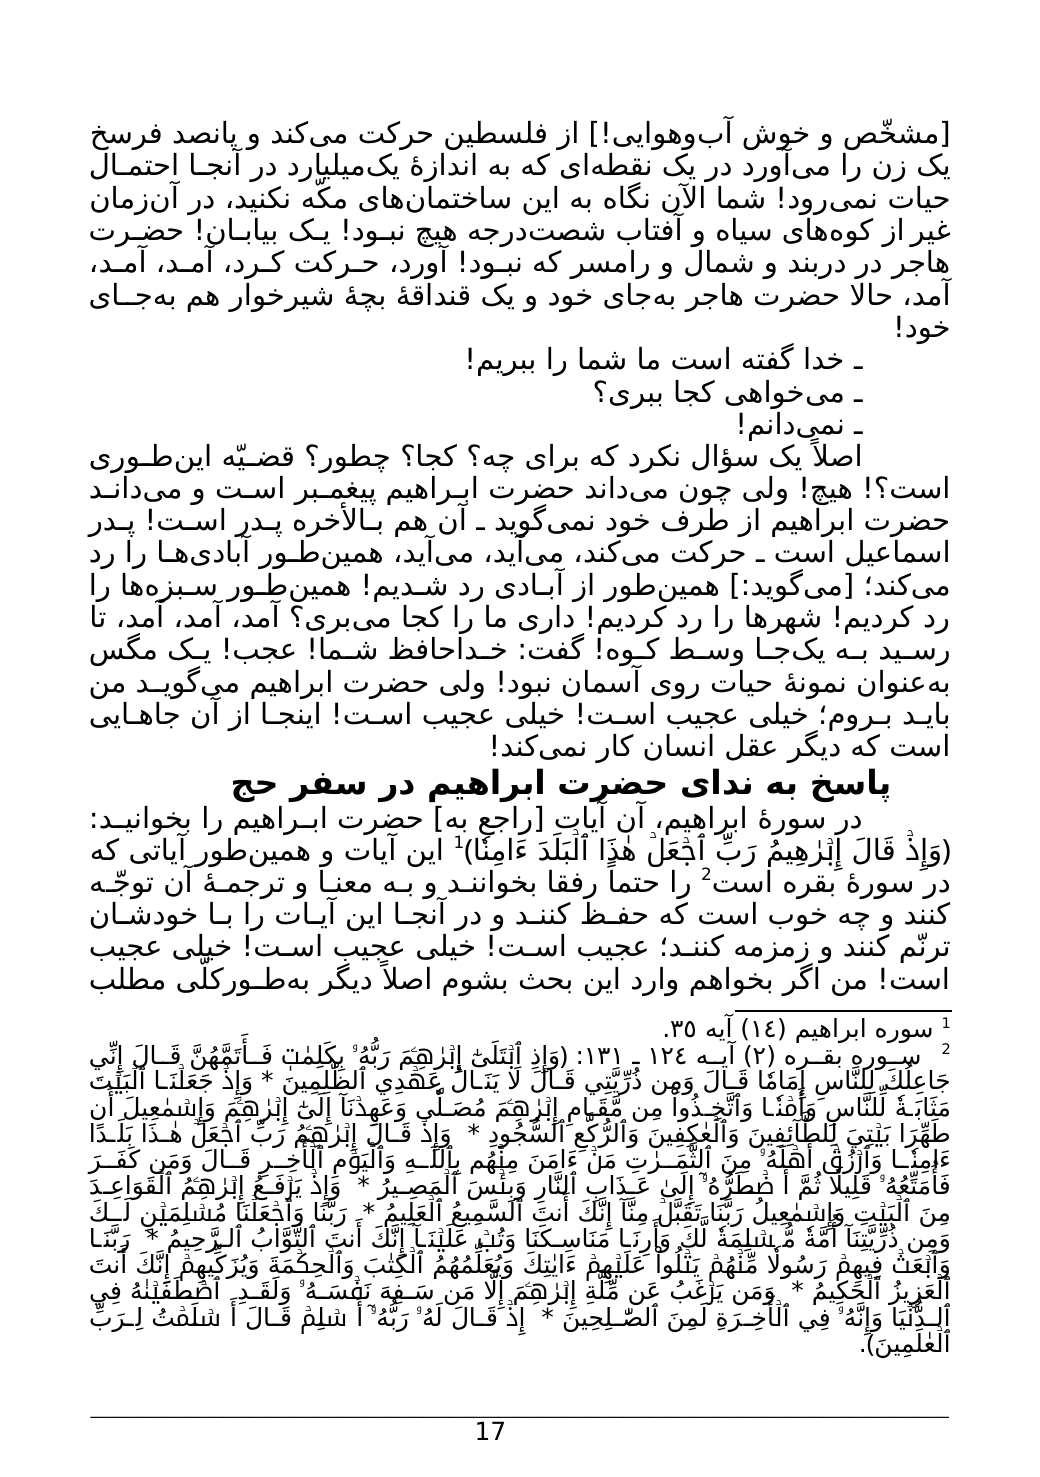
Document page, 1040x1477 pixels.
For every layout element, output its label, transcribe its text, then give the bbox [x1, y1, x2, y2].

subtitle پاسخ به ندای حضرت ابراهیم در سفر حج [148, 763, 892, 802]
text ـ می‌خواهی کجا ببری؟ [89, 376, 951, 408]
text ـ نمی‌دانم! [89, 408, 951, 441]
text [89, 118, 951, 344]
text در سورۀ ابراهیم، آن آیات [راجع به] حضرت ابراهیم را بخوانید: ﴿وَإِذۡ قَالَ إِبۡرٰهِيمُ رَبِّ ٱجۡعَلۡ هٰذَا ٱلۡبَلَدَ ءَامِنٗا﴾ این آیات و همین‌طور آیاتی که در سورۀ بقره است را حتماً رفقا بخوانند و به معنا و ترجمۀ آن توجّه کنند و چه خوب است که حفظ کنند و در آنجا این آیات را با خودشان ترنّم کنند و زمزمه کنند؛ عجیب است! خیلی عجیب است! خیلی عجیب است! من اگر بخواهم وارد این بحث بشوم اصلاً دیگر به‌طورکلّی مطلب کنار می‌رود، ولی ای کاش از اول یک قدری راجع به این آیات صحبت می‌کردیم؛ خیلی عجیب! اینجا چه دعاهایی می‌کند و چه مسائلی دارد! «خدایا اینها را چه کن، خدایا ذریّۀ اینها را چه کن، خدایا اینهایی که بعداً به اینجا می‌آیند را چه کن، اینها را مسلم قرار بده، اهل صلاة قرار بده، اهل معرفت به خودت قرار بده!» که مرحوم آقا می‌فرمودند: [89, 802, 951, 996]
text ـ خدا گفته است ما شما را ببریم! [89, 344, 951, 376]
text اصلاً یک سؤال نکرد که برای چه؟ کجا؟ چطور؟ قضیّه این‌طوری است؟! هیچ! ولی چون می‌داند حضرت ابراهیم پیغمبر است و می‌داند حضرت ابراهیم از طرف خود نمی‌گوید ـ آن هم بالأخره پدر است! پدر اسماعیل است ـ حرکت می‌کند، می‌آید، می‌آید، همین‌طور آبادی‌ها را رد می‌کند؛ [می‌گوید:] همین‌طور از آبادی رد شدیم! همین‌طور سبزه‌ها را رد کردیم! شهرها را رد کردیم! داری ما را کجا می‌بری؟ آمد، آمد، آمد، تا رسید به یک‌جا وسط کوه! گفت: خداحافظ شما! عجب! یک مگس به‌عنوان نمونۀ حیات روی آسمان نبود! ولی حضرت ابراهیم می‌گوید من باید بروم؛ خیلی عجیب است! خیلی عجیب است! اینجا از آن جاهایی است که دیگر عقل انسان کار نمی‌کند! [89, 441, 951, 763]
